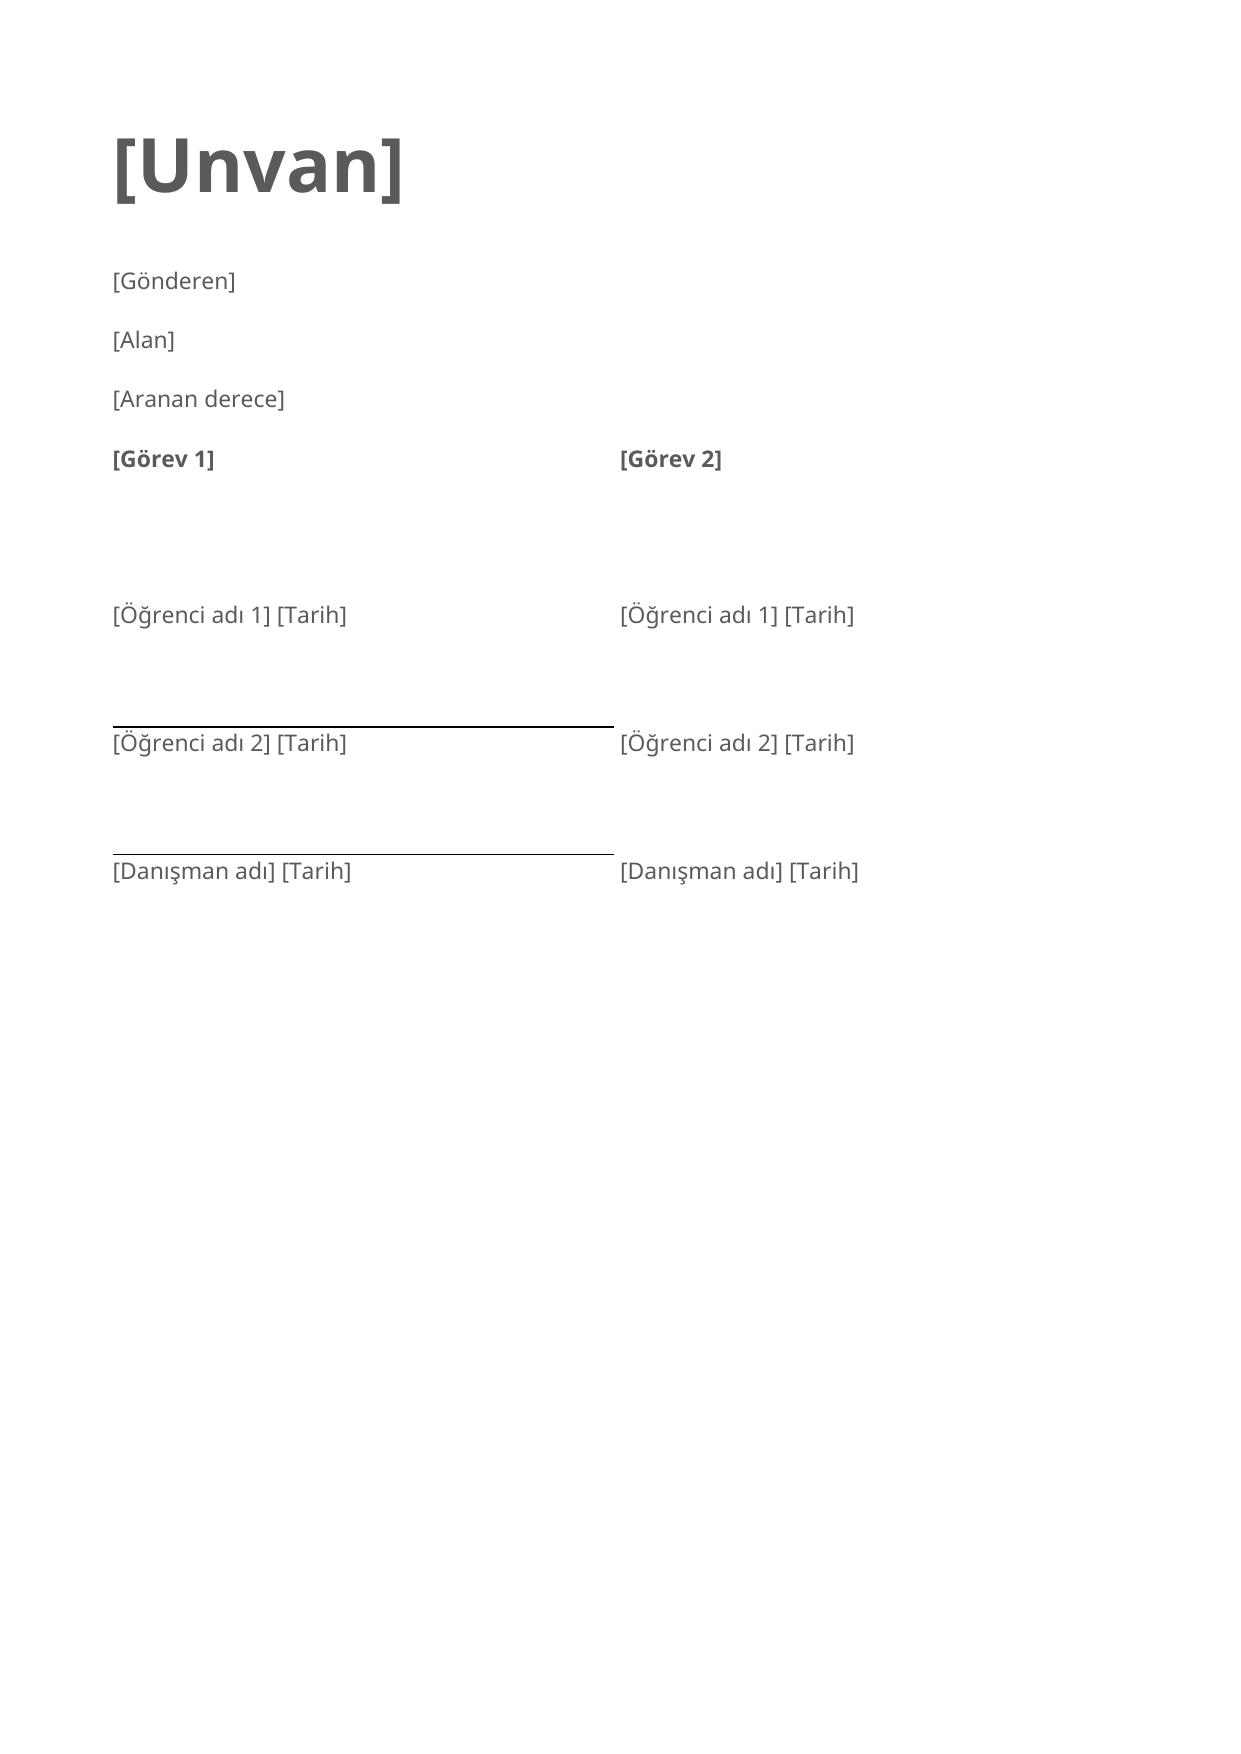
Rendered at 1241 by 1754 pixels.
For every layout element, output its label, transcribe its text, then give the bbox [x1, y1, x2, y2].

table_cell [Danışman adı] [Tarih] [620, 854, 1128, 912]
table_cell [Öğrenci adı 1] [Tarih] [620, 599, 1128, 726]
title [Unvan] [112, 112, 1128, 215]
table_cell [Öğrenci adı 2] [Tarih] [626, 726, 1128, 854]
table_header [Görev 2] [620, 443, 1128, 599]
table_cell [Öğrenci adı 2] [Tarih] [113, 728, 614, 854]
text [Alan] [112, 324, 1128, 355]
text [Gönderen] [112, 265, 1128, 296]
table_header [Görev 1] [113, 443, 620, 599]
table_cell [Danışman adı] [Tarih] [113, 855, 620, 912]
text [Aranan derece] [112, 383, 1128, 415]
table_cell [Öğrenci adı 1] [Tarih] [113, 599, 620, 726]
